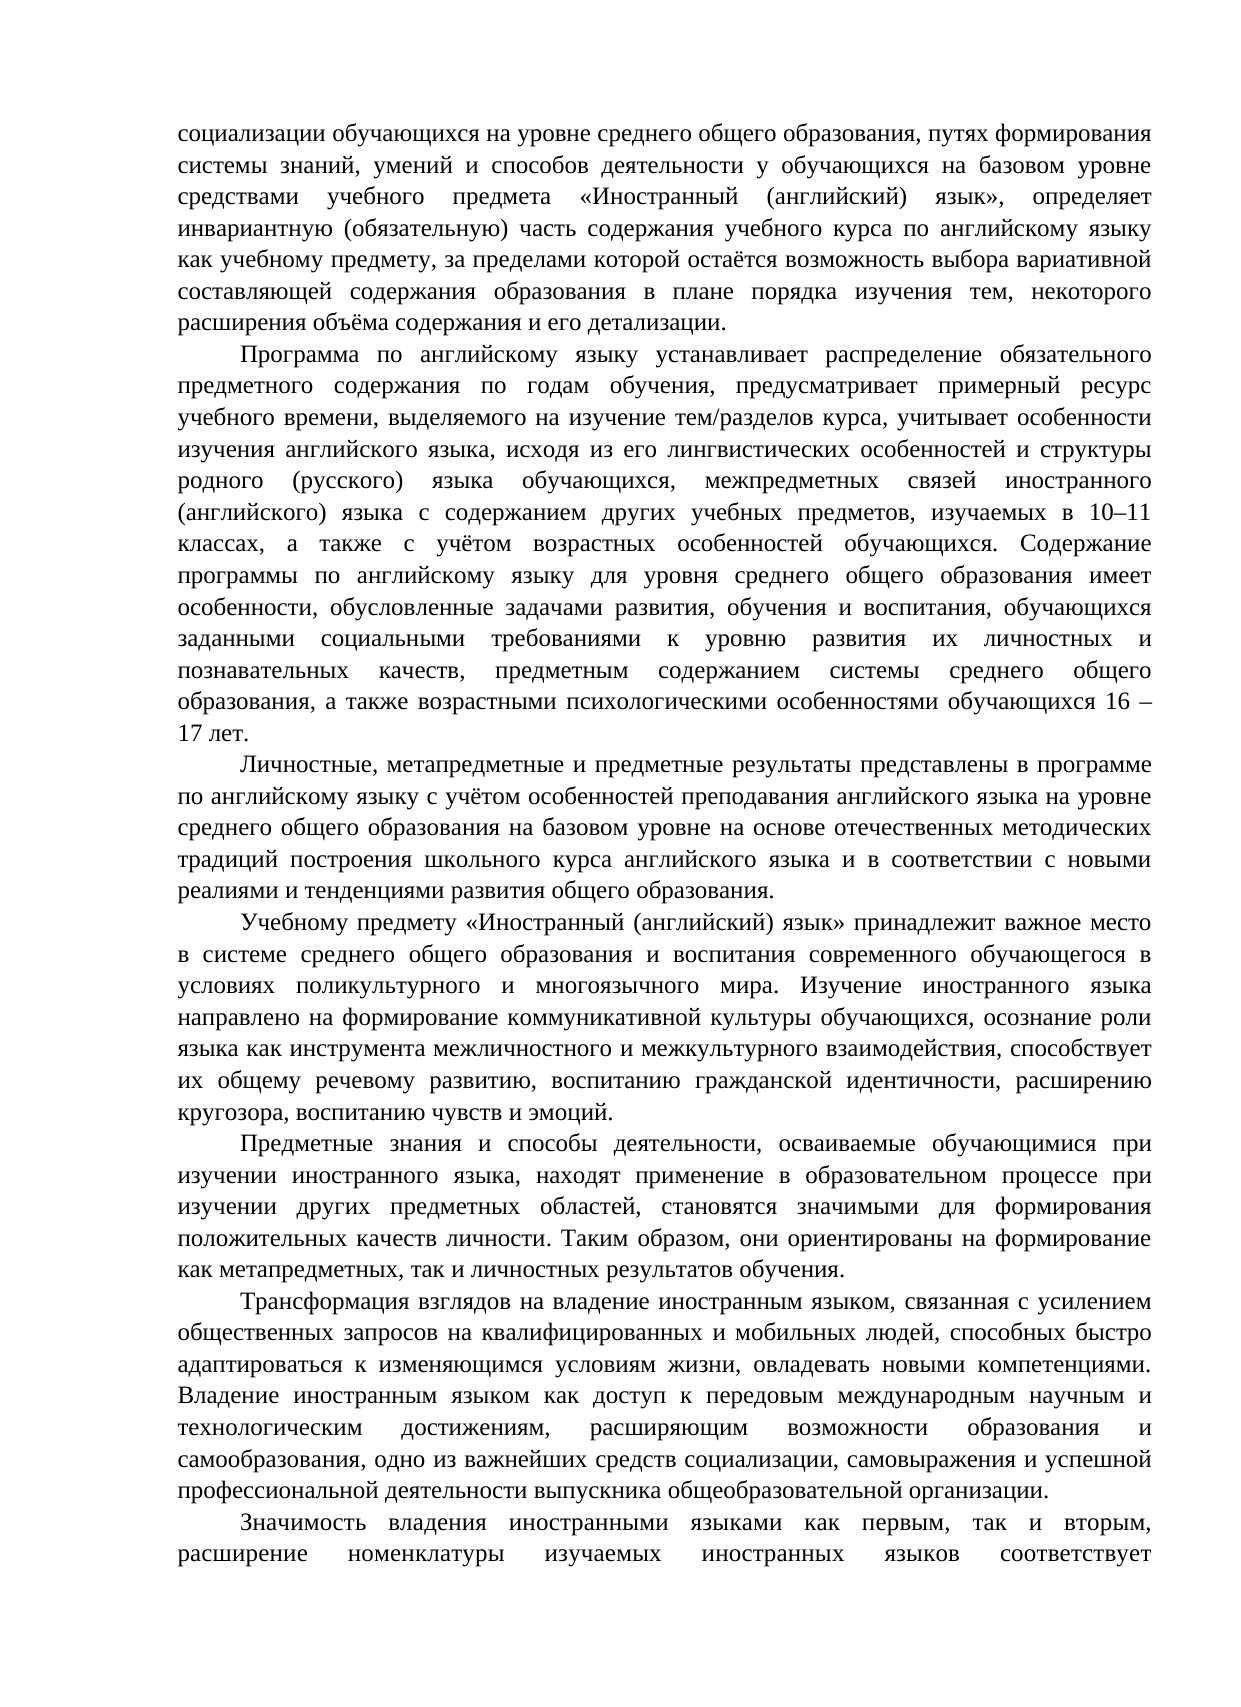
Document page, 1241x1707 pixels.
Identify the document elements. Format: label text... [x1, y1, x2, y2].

text Личностные, метапредметные и предметные результаты представлены в программе по английскому языку с учётом особенностей преподавания английского языка на уровне среднего общего образования на базовом уровне на основе отечественных методических традиций построения школьного курса английского языка и в соответствии с новыми реалиями и тенденциями развития общего образования. [177, 749, 1152, 904]
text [177, 118, 1152, 336]
text Программа по английскому языку устанавливает распределение обязательного предметного содержания по годам обучения, предусматривает примерный ресурс учебного времени, выделяемого на изучение тем/разделов курса, учитывает особенности изучения английского языка, исходя из его лингвистических особенностей и структуры родного (русского) языка обучающихся, межпредметных связей иностранного (английского) языка с содержанием других учебных предметов, изучаемых в 10–11 классах, а также с учётом возрастных особенностей обучающихся. Содержание программы по английскому языку для уровня среднего общего образования имеет особенности, обусловленные задачами развития, обучения и воспитания, обучающихся заданными социальными требованиями к уровню развития их личностных и познавательных качеств, предметным содержанием системы среднего общего образования, а также возрастными психологическими особенностями обучающихся 16 –17 лет. [177, 339, 1152, 747]
text Трансформация взглядов на владение иностранным языком, связанная с усилением общественных запросов на квалифицированных и мобильных людей, способных быстро адаптироваться к изменяющимся условиям жизни, овладевать новыми компетенциями. Владение иностранным языком как доступ к передовым международным научным и технологическим достижениям, расширяющим возможности образования и самообразования, одно из важнейших средств социализации, самовыражения и успешной профессиональной деятельности выпускника общеобразовательной организации. [177, 1286, 1152, 1504]
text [177, 1507, 1152, 1567]
text Предметные знания и способы деятельности, осваиваемые обучающимися при изучении иностранного языка, находят применение в образовательном процессе при изучении других предметных областей, становятся значимыми для формирования положительных качеств личности. Таким образом, они ориентированы на формирование как метапредметных, так и личностных результатов обучения. [177, 1128, 1152, 1283]
text Учебному предмету «Иностранный (английский) язык» принадлежит важное место в системе среднего общего образования и воспитания современного обучающегося в условиях поликультурного и многоязычного мира. Изучение иностранного языка направлено на формирование коммуникативной культуры обучающихся, осознание роли языка как инструмента межличностного и межкультурного взаимодействия, способствует их общему речевому развитию, воспитанию гражданской идентичности, расширению кругозора, воспитанию чувств и эмоций. [177, 907, 1152, 1125]
